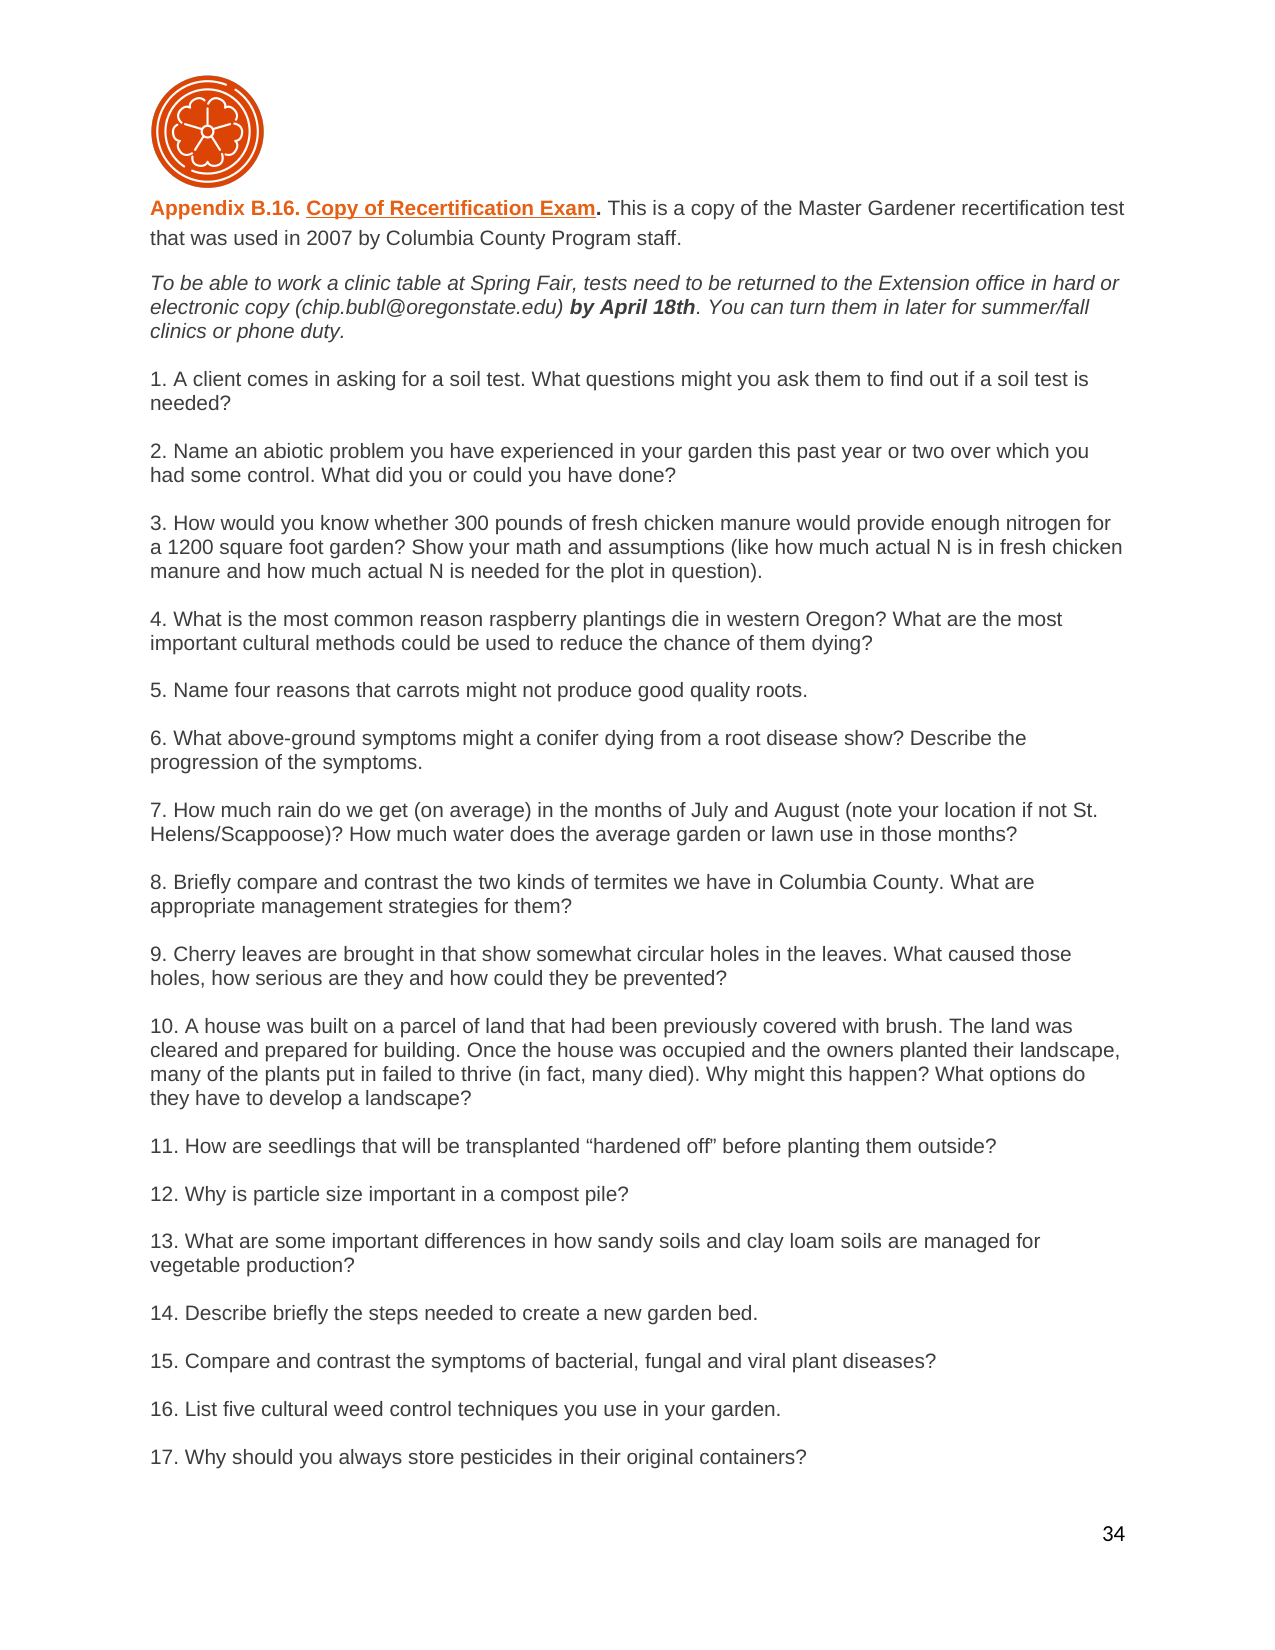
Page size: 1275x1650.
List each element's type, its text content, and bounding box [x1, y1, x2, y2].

text 14. Describe briefly the steps needed to create a new garden bed. [150, 1301, 1125, 1325]
text Appendix B.16. Copy of Recertification Exam. This is a copy of the Master Gardener recertification test that was used in 2007 by Columbia County Program staff. [150, 189, 1125, 250]
text 9. Cherry leaves are brought in that show somewhat circular holes in the leaves. What caused those holes, how serious are they and how could they be prevented? [150, 942, 1125, 990]
text To be able to work a clinic table at Spring Fair, tests need to be returned to the Extension office in hard or electronic copy (chip.bubl@oregonstate.edu) by April 18th. You can turn them in later for summer/fall clinics or phone duty. [150, 271, 1125, 343]
text 3. How would you know whether 300 pounds of fresh chicken manure would provide enough nitrogen for a 1200 square foot garden? Show your math and assumptions (like how much actual N is in fresh chicken manure and how much actual N is needed for the plot in question). [150, 511, 1125, 582]
text 6. What above-ground symptoms might a conifer dying from a root disease show? Describe the progression of the symptoms. [150, 726, 1125, 774]
text 7. How much rain do we get (on average) in the months of July and August (note your location if not St. Helens/Scappoose)? How much water does the average garden or lawn use in those months? [150, 798, 1125, 846]
text 12. Why is particle size important in a compost pile? [150, 1181, 1125, 1205]
text 8. Briefly compare and contrast the two kinds of termites we have in Columbia County. What are appropriate management strategies for them? [150, 870, 1125, 918]
text 5. Name four reasons that carrots might not produce good quality roots. [150, 678, 1125, 702]
text 17. Why should you always store pesticides in their original containers? [150, 1445, 1125, 1469]
picture [150, 75, 264, 189]
text 4. What is the most common reason raspberry plantings die in western Oregon? What are the most important cultural methods could be used to reduce the chance of them dying? [150, 606, 1125, 654]
text 13. What are some important differences in how sandy soils and clay loam soils are managed for vegetable production? [150, 1229, 1125, 1277]
text 1. A client comes in asking for a soil test. What questions might you ask them to find out if a soil test is needed? [150, 367, 1125, 415]
text 2. Name an abiotic problem you have experienced in your garden this past year or two over which you had some control. What did you or could you have done? [150, 439, 1125, 487]
text 10. A house was built on a parcel of land that had been previously covered with brush. The land was cleared and prepared for building. Once the house was occupied and the owners planted their landscape, many of the plants put in failed to thrive (in fact, many died). Why might this happen? What options do they have to develop a landscape? [150, 1014, 1125, 1109]
text 15. Compare and contrast the symptoms of bacterial, fungal and viral plant diseases? [150, 1349, 1125, 1373]
text 11. How are seedlings that will be transplanted “hardened off” before planting them outside? [150, 1133, 1125, 1157]
text 16. List five cultural weed control techniques you use in your garden. [150, 1397, 1125, 1421]
